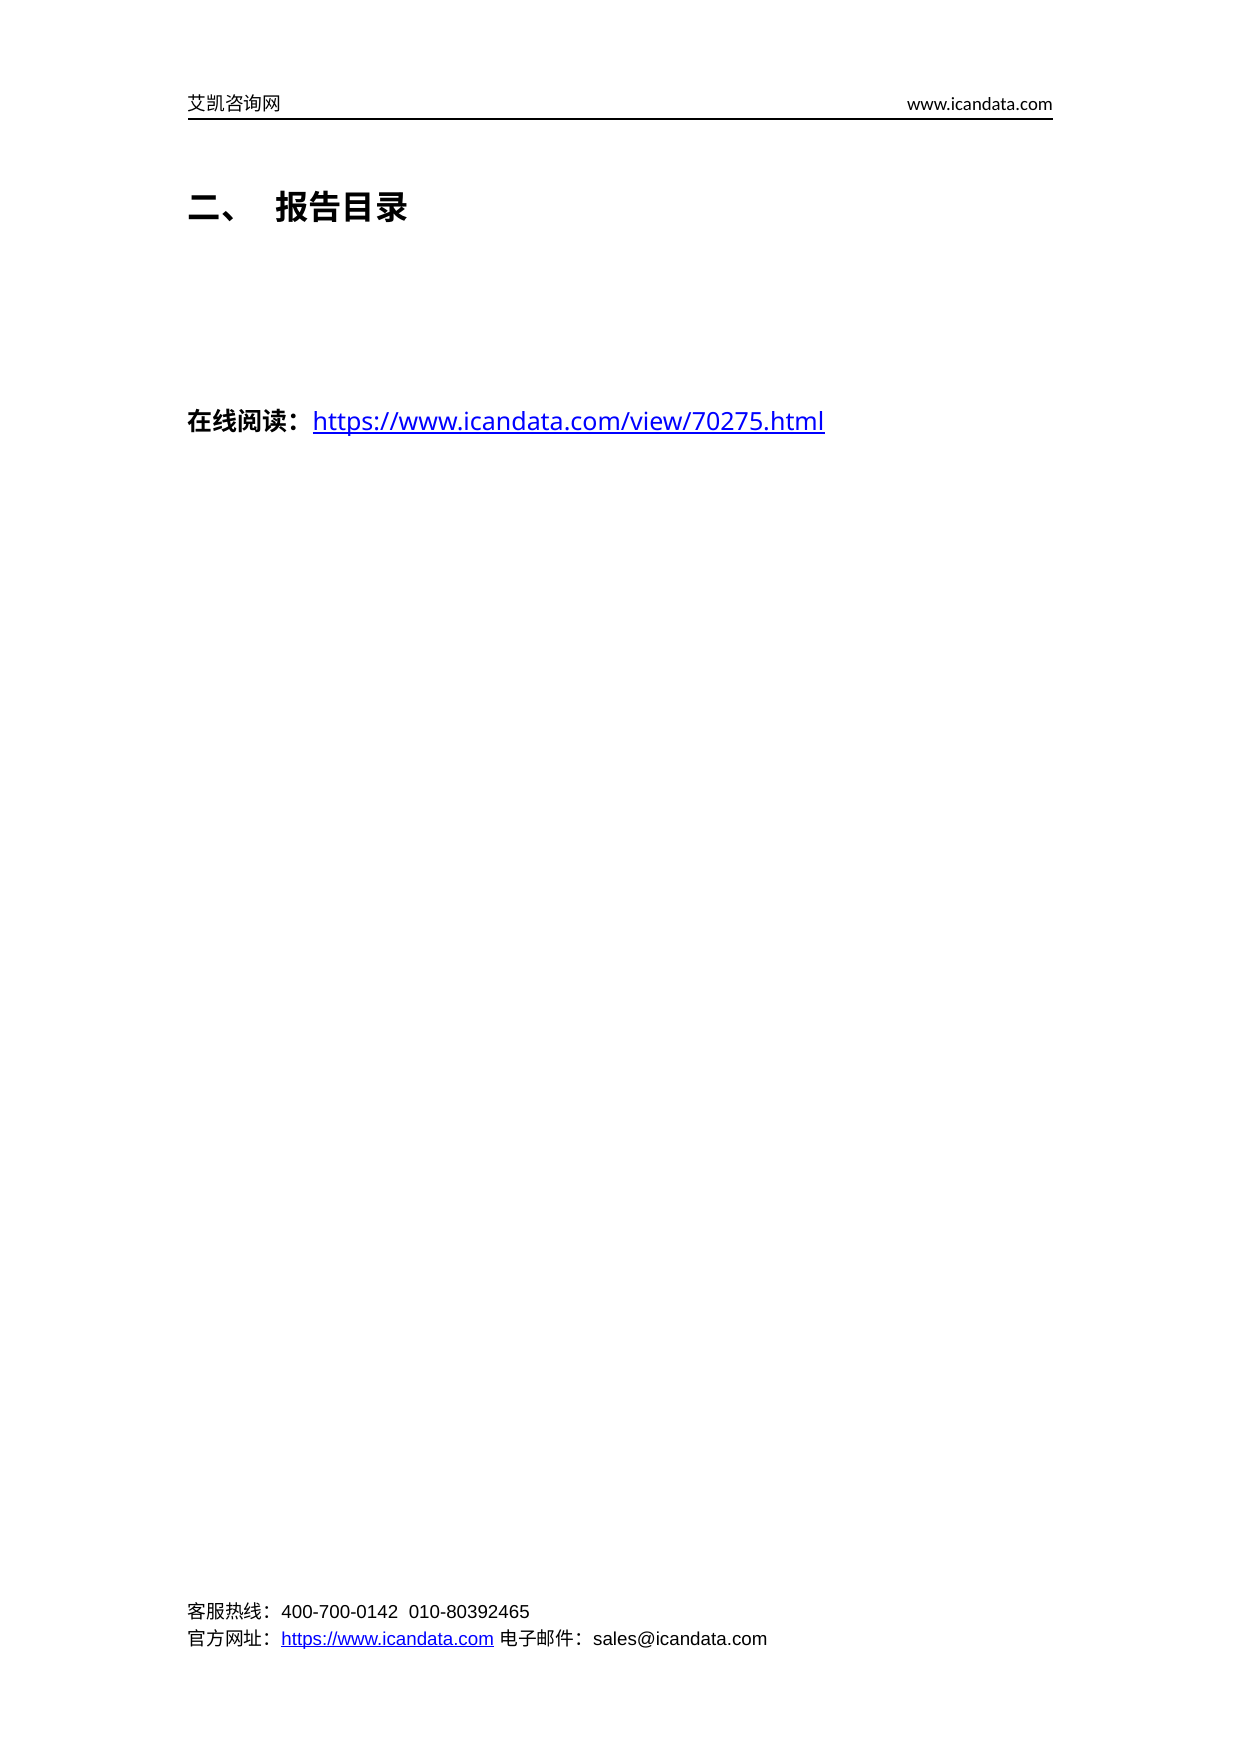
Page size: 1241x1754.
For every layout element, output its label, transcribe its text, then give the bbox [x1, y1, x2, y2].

text 在线阅读：https://www.icandata.com/view/70275.html [187, 387, 1053, 452]
subtitle 报告目录 [187, 172, 1053, 237]
